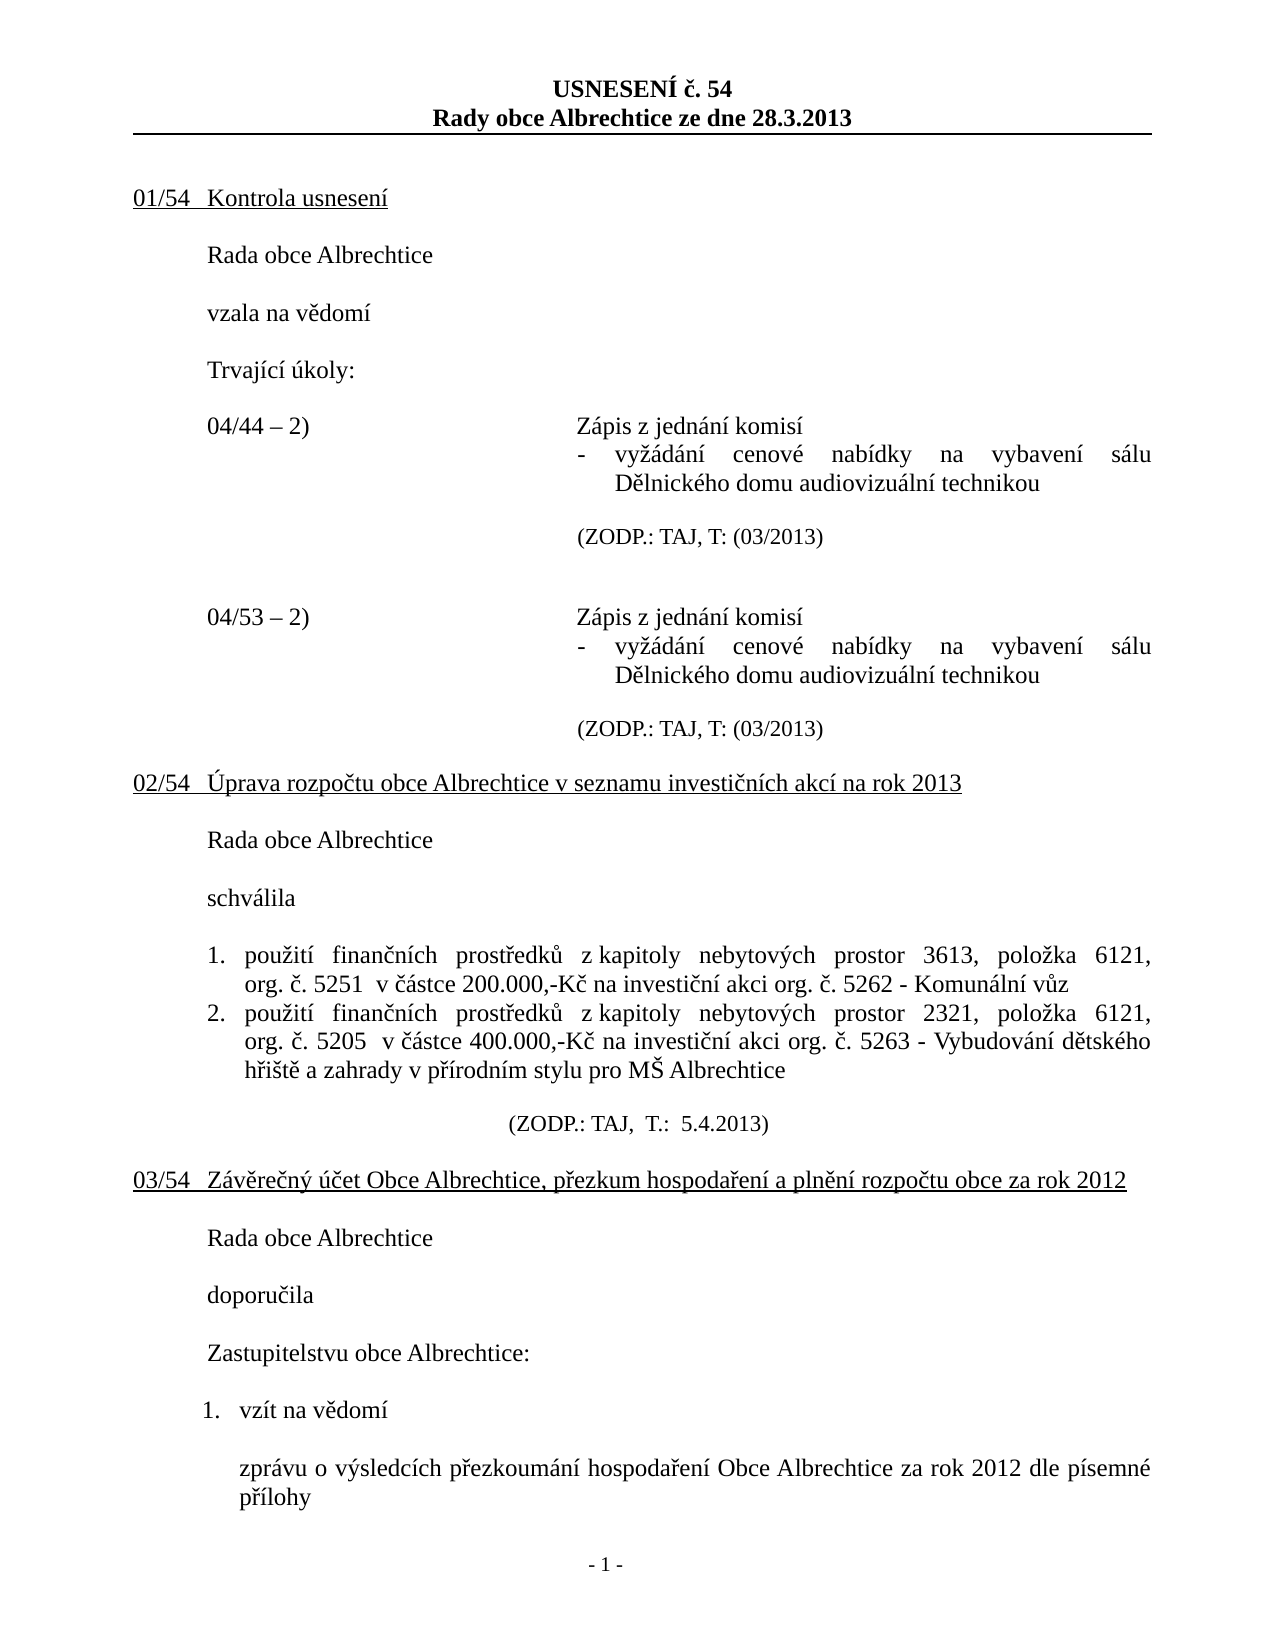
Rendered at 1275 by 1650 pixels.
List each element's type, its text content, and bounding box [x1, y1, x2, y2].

text Rada obce Albrechtice [207, 825, 1152, 854]
text Zastupitelstvu obce Albrechtice: [207, 1338, 1152, 1367]
list zprávu o výsledcích přezkoumání hospodaření Obce Albrechtice za rok 2012 dle písemné přílohy [239, 1453, 1152, 1510]
text Rada obce Albrechtice [207, 241, 1152, 269]
list použití finančních prostředků z kapitoly nebytových prostor 2321, položka 6121, org. č. 5205 v částce 400.000,-Kč na investiční akci org. č. 5263 - Vybudování dětského hřiště a zahrady v přírodním stylu pro MŠ Albrechtice [207, 998, 1152, 1084]
text doporučila [207, 1280, 1152, 1309]
text schválila [133, 883, 1152, 911]
list použití finančních prostředků z kapitoly nebytových prostor 3613, položka 6121, org. č. 5251 v částce 200.000,-Kč na investiční akci org. č. 5262 - Komunální vůz [207, 940, 1152, 998]
list vzít na vědomí [202, 1395, 1152, 1424]
list (ZODP.: TAJ, T.: 5.4.2013) [503, 1110, 1152, 1137]
text 04/44 – 2) Zápis z jednání komisí [133, 411, 1152, 439]
text vzala na vědomí [133, 298, 1152, 327]
list vyžádání cenové nabídky na vybavení sálu Dělnického domu audiovizuální technikou [577, 439, 1152, 497]
text Rada obce Albrechtice [207, 1223, 1152, 1252]
text 04/53 – 2) Zápis z jednání komisí [133, 602, 1152, 631]
text (ZODP.: TAJ, T: (03/2013) [577, 523, 1152, 550]
text 01/54 Kontrola usnesení [133, 183, 1152, 212]
text 03/54 Závěrečný účet Obce Albrechtice, přezkum hospodaření a plnění rozpočtu obce za rok 2012 [133, 1165, 1152, 1194]
text 02/54 Úprava rozpočtu obce Albrechtice v seznamu investičních akcí na rok 2013 [133, 768, 1152, 796]
list vyžádání cenové nabídky na vybavení sálu Dělnického domu audiovizuální technikou [577, 631, 1152, 689]
text Trvající úkoly: [133, 356, 1152, 384]
text (ZODP.: TAJ, T: (03/2013) [577, 715, 1152, 741]
